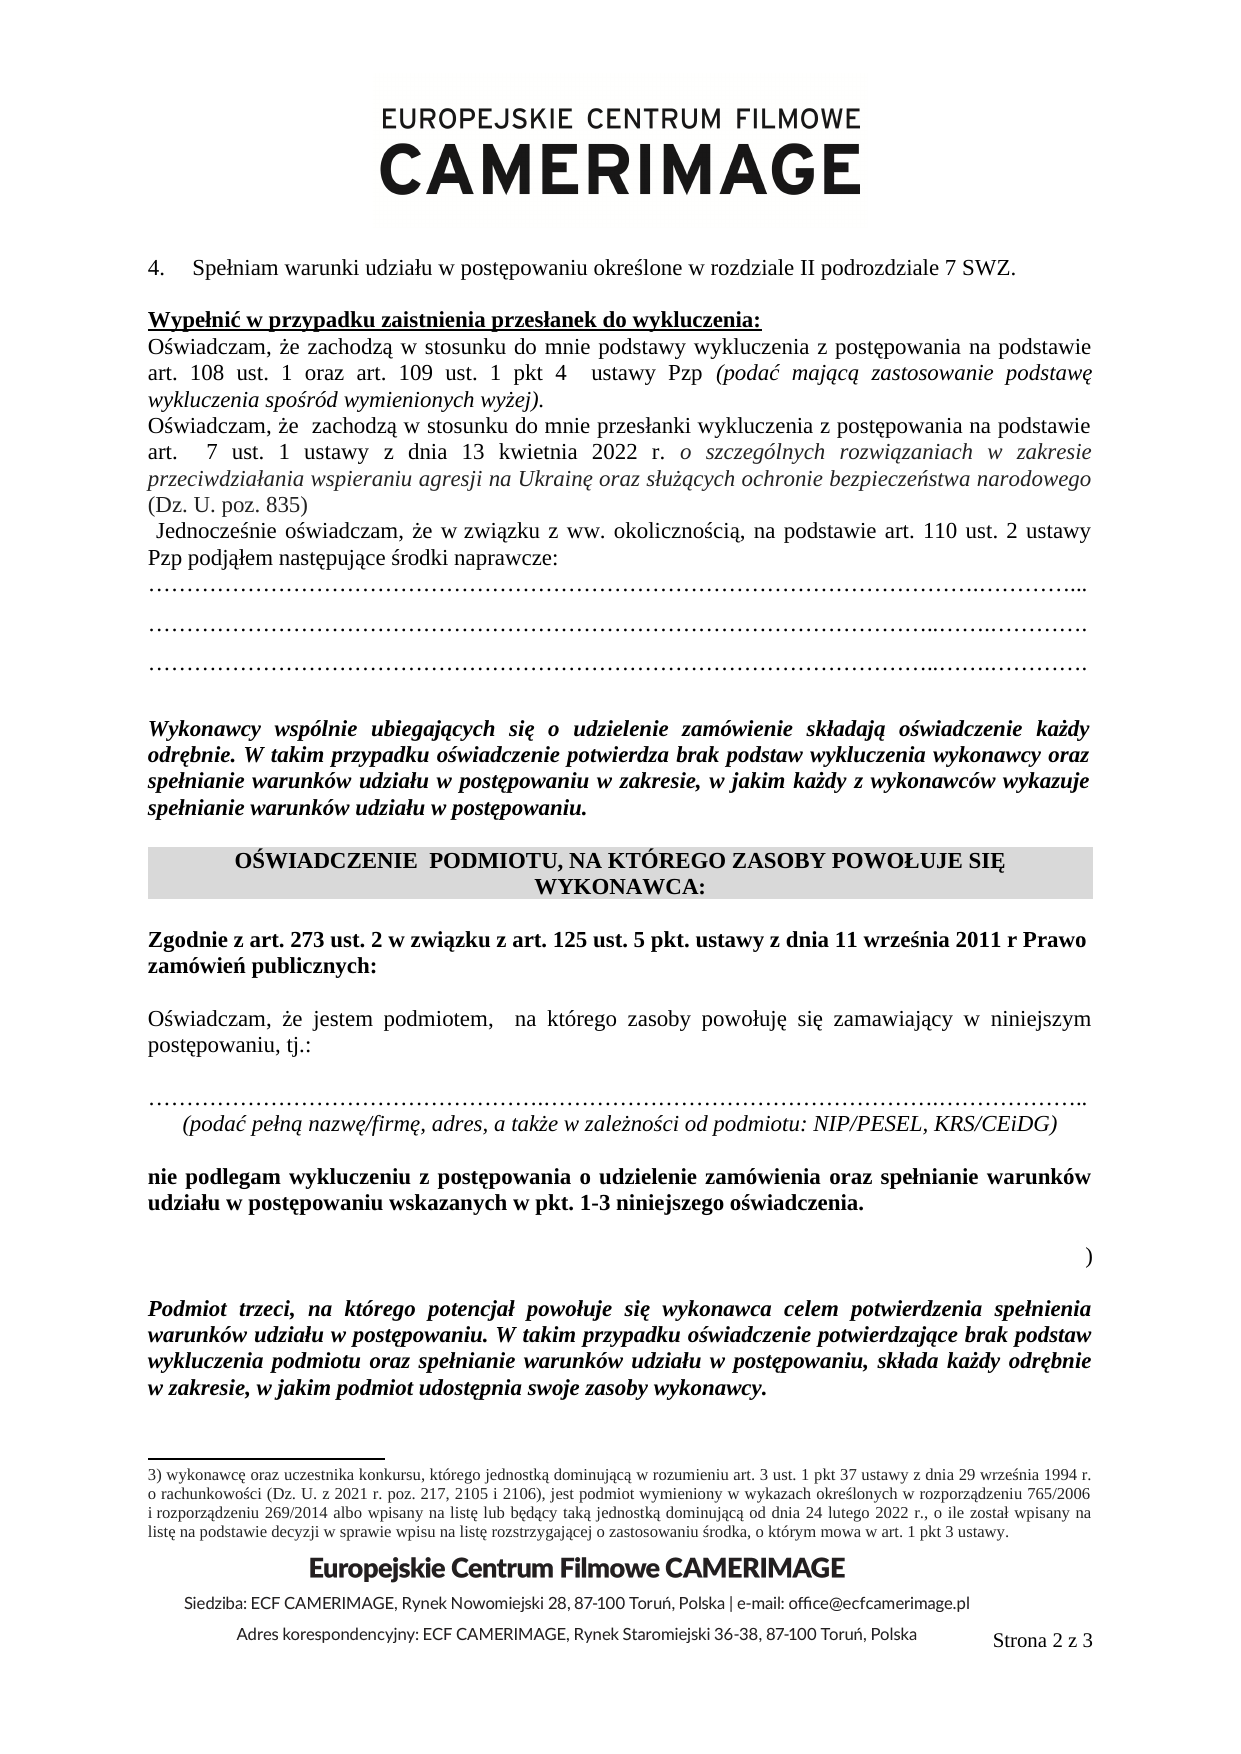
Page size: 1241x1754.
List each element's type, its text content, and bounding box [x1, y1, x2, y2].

text ……………………………………………………………………………………………….…………... [148, 570, 1093, 596]
text nie podlegam wykluczeniu z postępowania o udzielenie zamówienia oraz spełnianie warunków udziału w postępowaniu wskazanych w pkt. 1-3 niniejszego oświadczenia. [148, 1163, 1093, 1216]
text Wykonawcy wspólnie ubiegających się o udzielenie zamówienie składają oświadczenie każdy odrębnie. W takim przypadku oświadczenie potwierdza brak podstaw wykluczenia wykonawcy oraz spełnianie warunków udziału w postępowaniu w zakresie, w jakim każdy z wykonawców wykazuje spełnianie warunków udziału w postępowaniu. [148, 715, 1091, 820]
text Oświadczam, że jestem podmiotem, na którego zasoby powołuję się zamawiający w niniejszym postępowaniu, tj.: [148, 1005, 1093, 1057]
text Jednocześnie oświadczam, że w związku z ww. okolicznością, na podstawie art. 110 ust. 2 ustawy Pzp podjąłem następujące środki naprawcze: [148, 517, 1093, 570]
picture [170, 1541, 993, 1648]
text Oświadczam, że zachodzą w stosunku do mnie podstawy wykluczenia z postępowania na podstawie art. 108 ust. 1 oraz art. 109 ust. 1 pkt 4 ustawy Pzp (podać mającą zastosowanie podstawę wykluczenia spośród wymienionych wyżej). [148, 333, 1093, 412]
text ) [148, 1242, 1093, 1268]
text Podmiot trzeci, na którego potencjał powołuje się wykonawca celem potwierdzenia spełnienia warunków udziału w postępowaniu. W takim przypadku oświadczenie potwierdzające brak podstaw wykluczenia podmiotu oraz spełnianie warunków udziału w postępowaniu, składa każdy odrębnie w zakresie, w jakim podmiot udostępnia swoje zasoby wykonawcy. [148, 1295, 1093, 1400]
text Oświadczam, że zachodzą w stosunku do mnie przesłanki wykluczenia z postępowania na podstawie art. 7 ust. 1 ustawy z dnia 13 kwietnia 2022 r. o szczególnych rozwiązaniach w zakresie przeciwdziałania wspieraniu agresji na Ukrainę oraz służących ochronie bezpieczeństwa narodowego (Dz. U. poz. 835) [148, 412, 1093, 517]
text …………………………………………………………………………………………..…….…………. [148, 609, 1093, 636]
text (podać pełną nazwę/firmę, adres, a także w zależności od podmiotu: NIP/PESEL, KRS/CEiDG) [148, 1110, 1093, 1137]
text OŚWIADCZENIE PODMIOTU, NA KTÓREGO ZASOBY POWOŁUJE SIĘ WYKONAWCA: [148, 847, 1093, 899]
text Wypełnić w przypadku zaistnienia przesłanek do wykluczenia: [148, 307, 1093, 333]
list Spełniam warunki udziału w postępowaniu określone w rozdziale II podrozdziale 7 SWZ. [148, 254, 1093, 280]
text Zgodnie z art. 273 ust. 2 w związku z art. 125 ust. 5 pkt. ustawy z dnia 11 września 2011 r Prawo zamówień publicznych: [148, 926, 1093, 978]
picture [372, 73, 868, 228]
text …………………………………………….…………………………………………….……………….. [148, 1084, 1093, 1110]
text …………………………………………………………………………………………..…….…………. [148, 649, 1093, 675]
